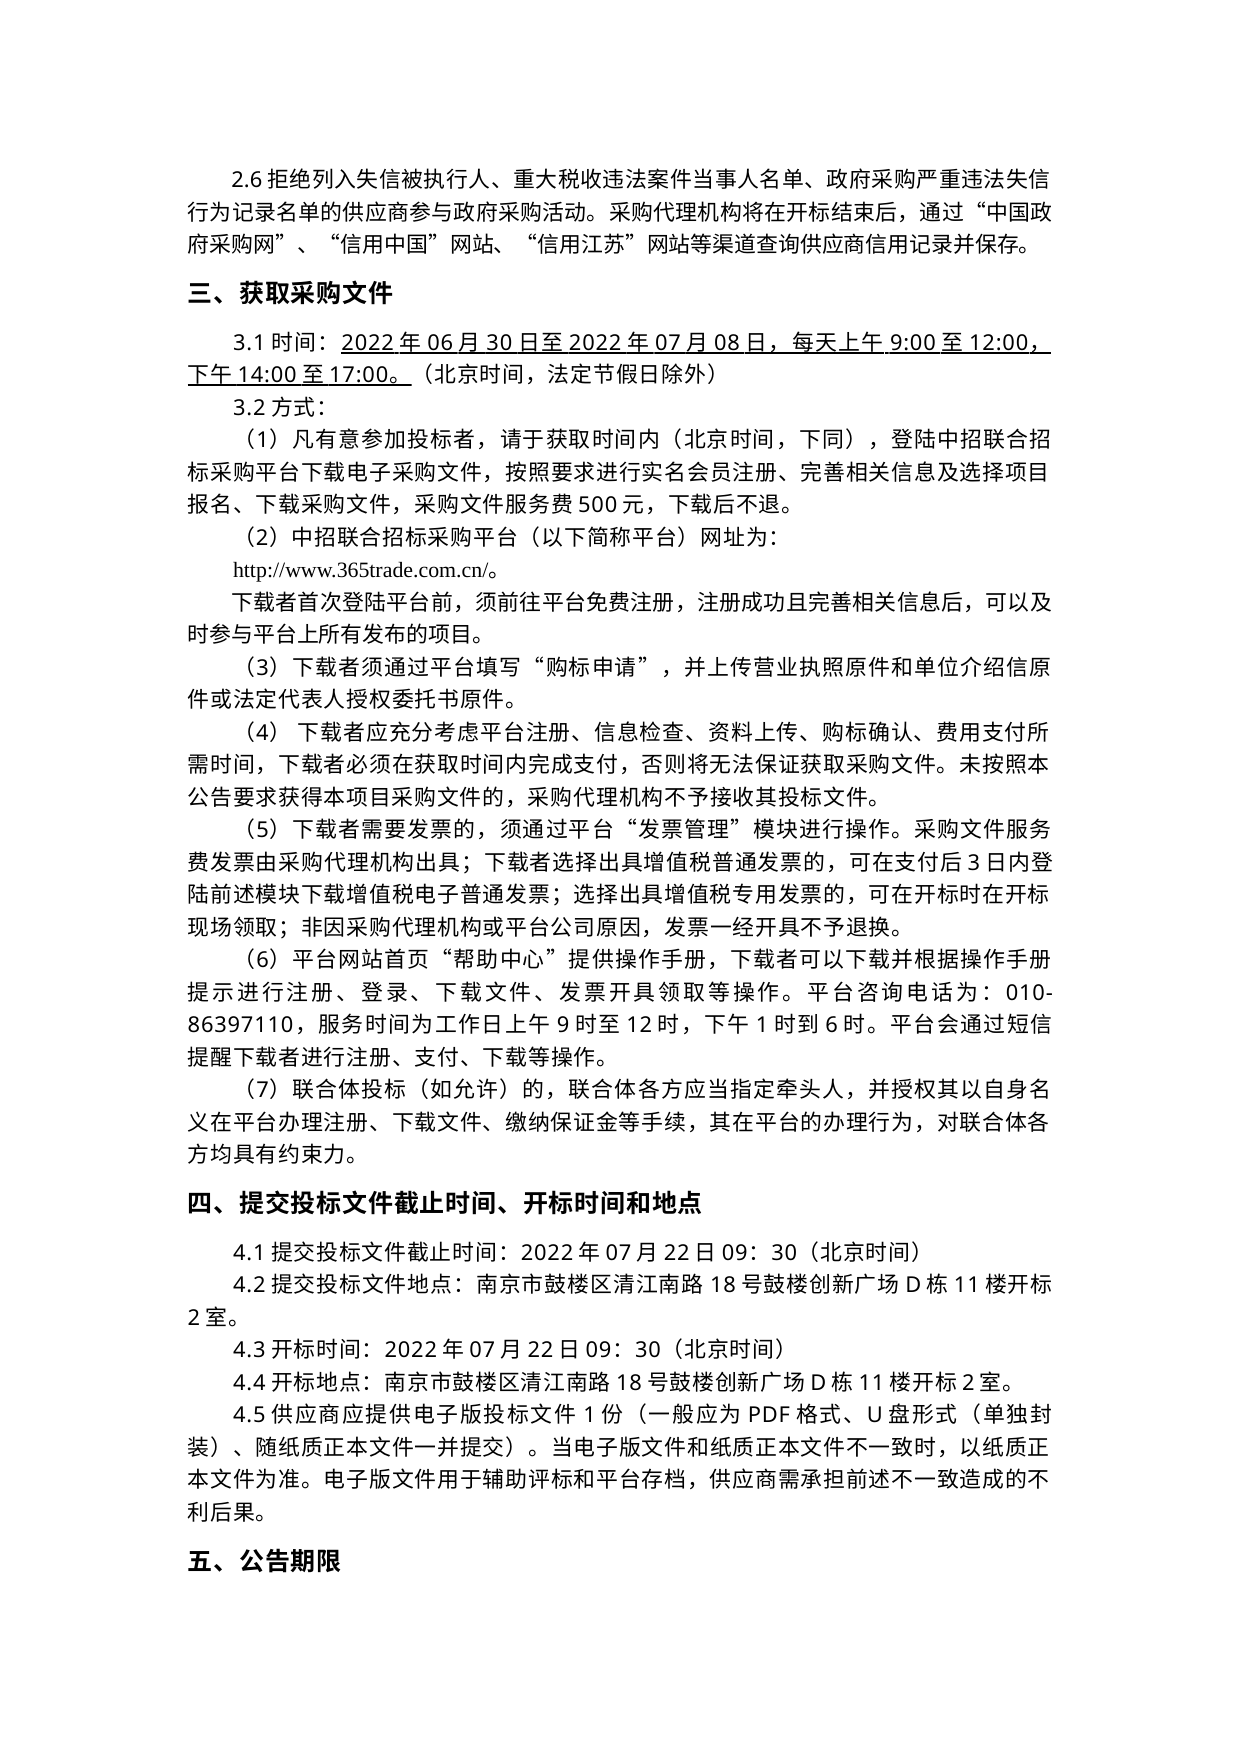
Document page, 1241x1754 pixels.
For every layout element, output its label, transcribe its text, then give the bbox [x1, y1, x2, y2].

text 4.3开标时间：2022年07月22日09：30（北京时间） [187, 1332, 1053, 1364]
text http://www.365trade.com.cn/。 [187, 552, 1053, 584]
text （1）凡有意参加投标者，请于获取时间内（北京时间，下同），登陆中招联合招标采购平台下载电子采购文件，按照要求进行实名会员注册、完善相关信息及选择项目报名、下载采购文件，采购文件服务费500元，下载后不退。 [187, 422, 1053, 519]
text 3.1时间：2022年06月30日至2022年07月08日，每天上午9:00至12:00，下午14:00至17:00。（北京时间，法定节假日除外） [187, 324, 1053, 389]
text （4） 下载者应充分考虑平台注册、信息检查、资料上传、购标确认、费用支付所需时间，下载者必须在获取时间内完成支付，否则将无法保证获取采购文件。未按照本公告要求获得本项目采购文件的，采购代理机构不予接收其投标文件。 [187, 714, 1053, 812]
text 3.2方式： [187, 389, 1053, 422]
text 2.6拒绝列入失信被执行人、重大税收违法案件当事人名单、政府采购严重违法失信行为记录名单的供应商参与政府采购活动。采购代理机构将在开标结束后，通过“中国政府采购网”、“信用中国”网站、“信用江苏”网站等渠道查询供应商信用记录并保存。 [187, 162, 1053, 259]
text （6）平台网站首页“帮助中心”提供操作手册，下载者可以下载并根据操作手册提示进行注册、登录、下载文件、发票开具领取等操作。平台咨询电话为：010-86397110，服务时间为工作日上午9时至12时，下午1时到6时。平台会通过短信提醒下载者进行注册、支付、下载等操作。 [187, 942, 1053, 1072]
text 三、获取采购文件 [187, 259, 1053, 324]
text （2）中招联合招标采购平台（以下简称平台）网址为： [187, 519, 1053, 552]
text 4.1提交投标文件截止时间：2022年07月22日09：30（北京时间） [187, 1234, 1053, 1267]
text （5）下载者需要发票的，须通过平台“发票管理”模块进行操作。采购文件服务费发票由采购代理机构出具；下载者选择出具增值税普通发票的，可在支付后3日内登陆前述模块下载增值税电子普通发票；选择出具增值税专用发票的，可在开标时在开标现场领取；非因采购代理机构或平台公司原因，发票一经开具不予退换。 [187, 812, 1053, 942]
text （3）下载者须通过平台填写“购标申请”，并上传营业执照原件和单位介绍信原件或法定代表人授权委托书原件。 [187, 649, 1053, 714]
text 下载者首次登陆平台前，须前往平台免费注册，注册成功且完善相关信息后，可以及时参与平台上所有发布的项目。 [187, 584, 1053, 649]
text 四、提交投标文件截止时间、开标时间和地点 [187, 1169, 1053, 1234]
text 4.4开标地点：南京市鼓楼区清江南路18号鼓楼创新广场D栋11楼开标2室。 [187, 1364, 1053, 1397]
text 4.2提交投标文件地点：南京市鼓楼区清江南路18号鼓楼创新广场D栋11楼开标2室。 [187, 1267, 1053, 1332]
text 五、公告期限 [187, 1527, 1053, 1592]
text 4.5供应商应提供电子版投标文件1份（一般应为PDF格式、U盘形式（单独封装）、随纸质正本文件一并提交）。当电子版文件和纸质正本文件不一致时，以纸质正本文件为准。电子版文件用于辅助评标和平台存档，供应商需承担前述不一致造成的不利后果。 [187, 1397, 1053, 1527]
text （7）联合体投标（如允许）的，联合体各方应当指定牵头人，并授权其以自身名义在平台办理注册、下载文件、缴纳保证金等手续，其在平台的办理行为，对联合体各方均具有约束力。 [187, 1072, 1053, 1169]
